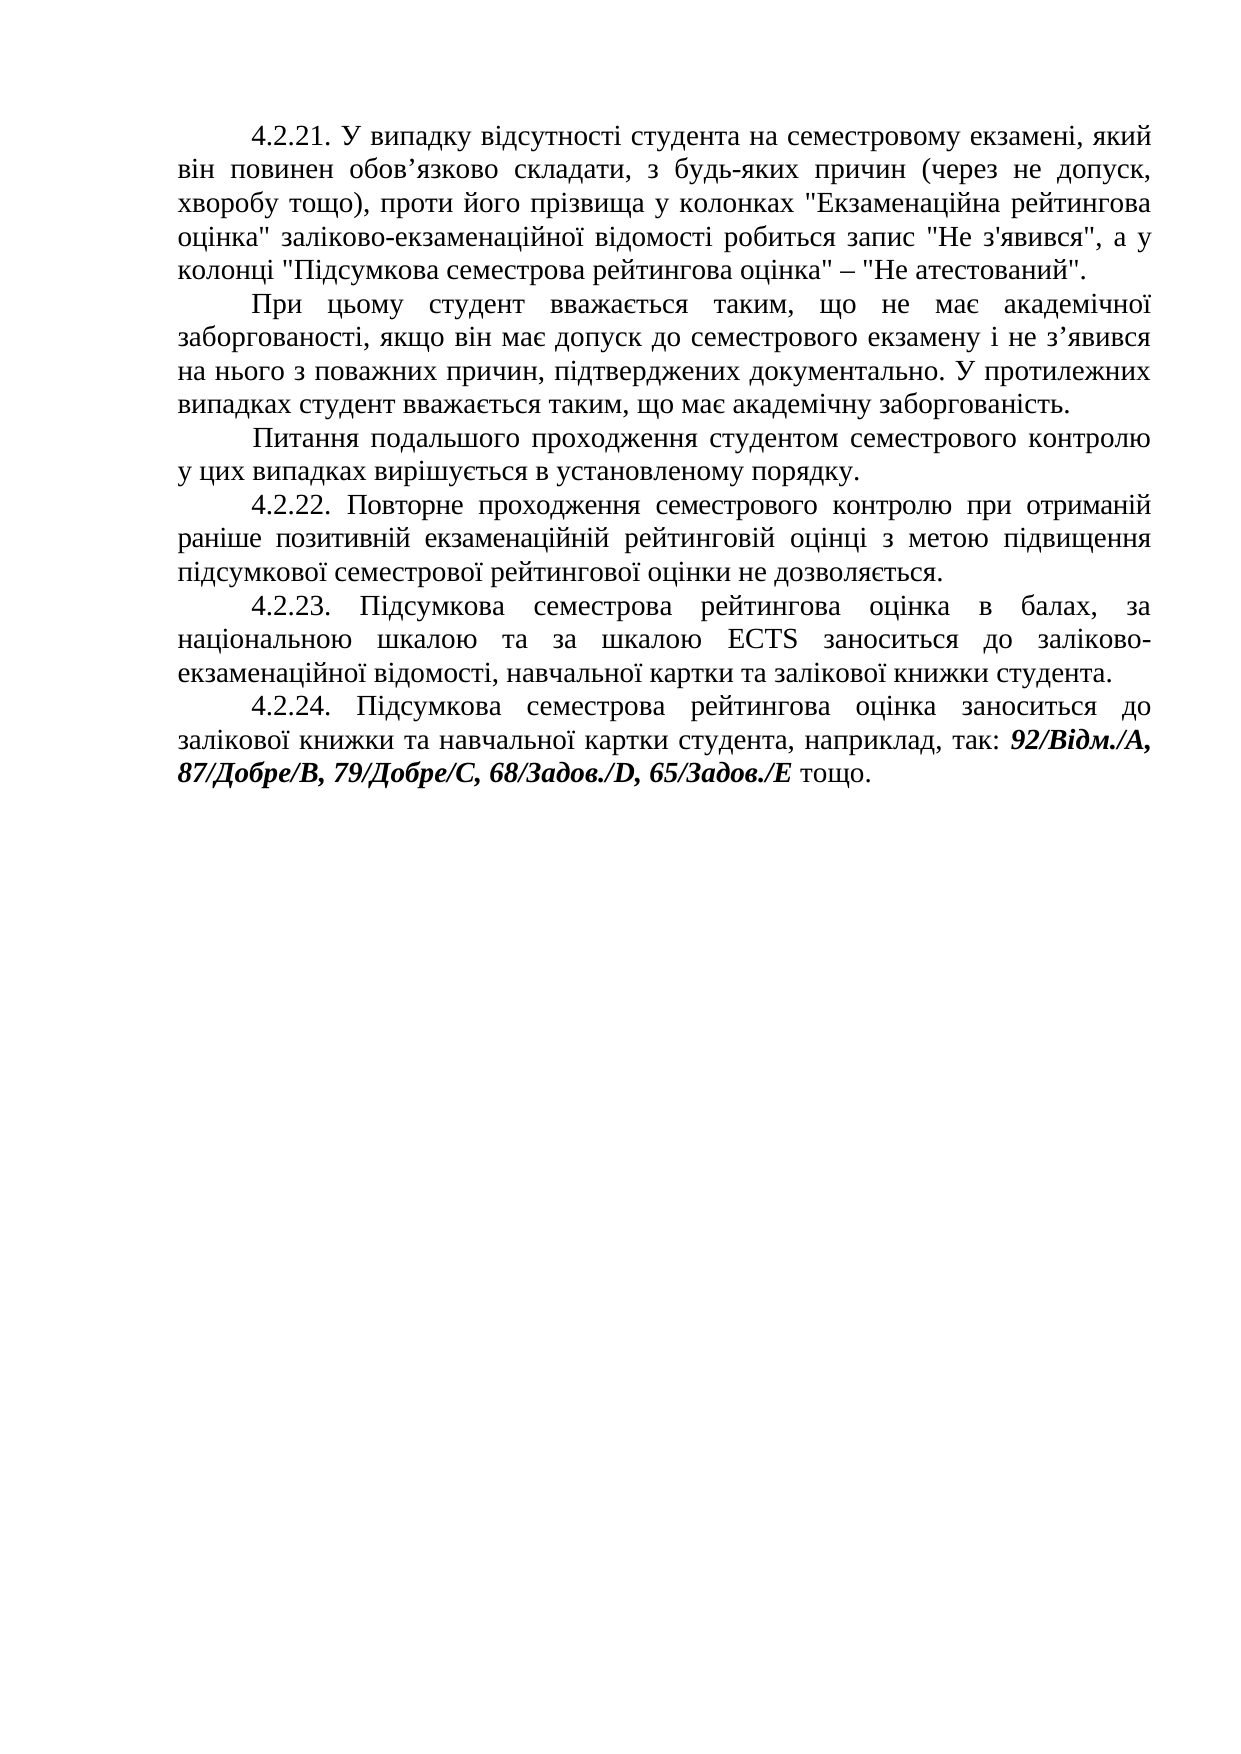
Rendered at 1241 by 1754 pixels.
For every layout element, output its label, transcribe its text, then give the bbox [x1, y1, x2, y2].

text 4.2.21. У випадку відсутності студента на семестровому екзамені, який він повинен обов’язково складати, з будь-яких причин (через не допуск, хворобу тощо), проти його прізвища у колонках "Екзаменаційна рейтингова оцінка" заліково-екзаменаційної відомості робиться запис "Не з'явився", а у колонці "Підсумкова семестрова рейтингова оцінка" – "Не атестований". [177, 118, 1152, 286]
text 4.2.22. Повторне проходження семестрового контролю при отриманій раніше позитивній екзаменаційній рейтинговій оцінці з метою підвищення підсумкової семестрової рейтингової оцінки не дозволяється. [177, 487, 1152, 588]
text При цьому студент вважається таким, що не має академічної заборгованості, якщо він має допуск до семестрового екзамену і не з’явився на нього з поважних причин, підтверджених документально. У протилежних випадках студент вважається таким, що має академічну заборгованість. [177, 286, 1152, 420]
text 4.2.23. Підсумкова семестрова рейтингова оцінка в балах, за національною шкалою та за шкалою ECTS заноситься до заліково-екзаменаційної відомості, навчальної картки та залікової книжки студента. [177, 588, 1152, 688]
text 4.2.24. Підсумкова семестрова рейтингова оцінка заноситься до залікової книжки та навчальної картки студента, наприклад, так: 92/Відм./А, 87/Добре/В, 79/Добре/С, 68/Задов./D, 65/Задов./Е тощо. [177, 688, 1152, 789]
text Питання подальшого проходження студентом семестрового контролю у цих випадках вирішується в установленому порядку. [177, 420, 1152, 487]
